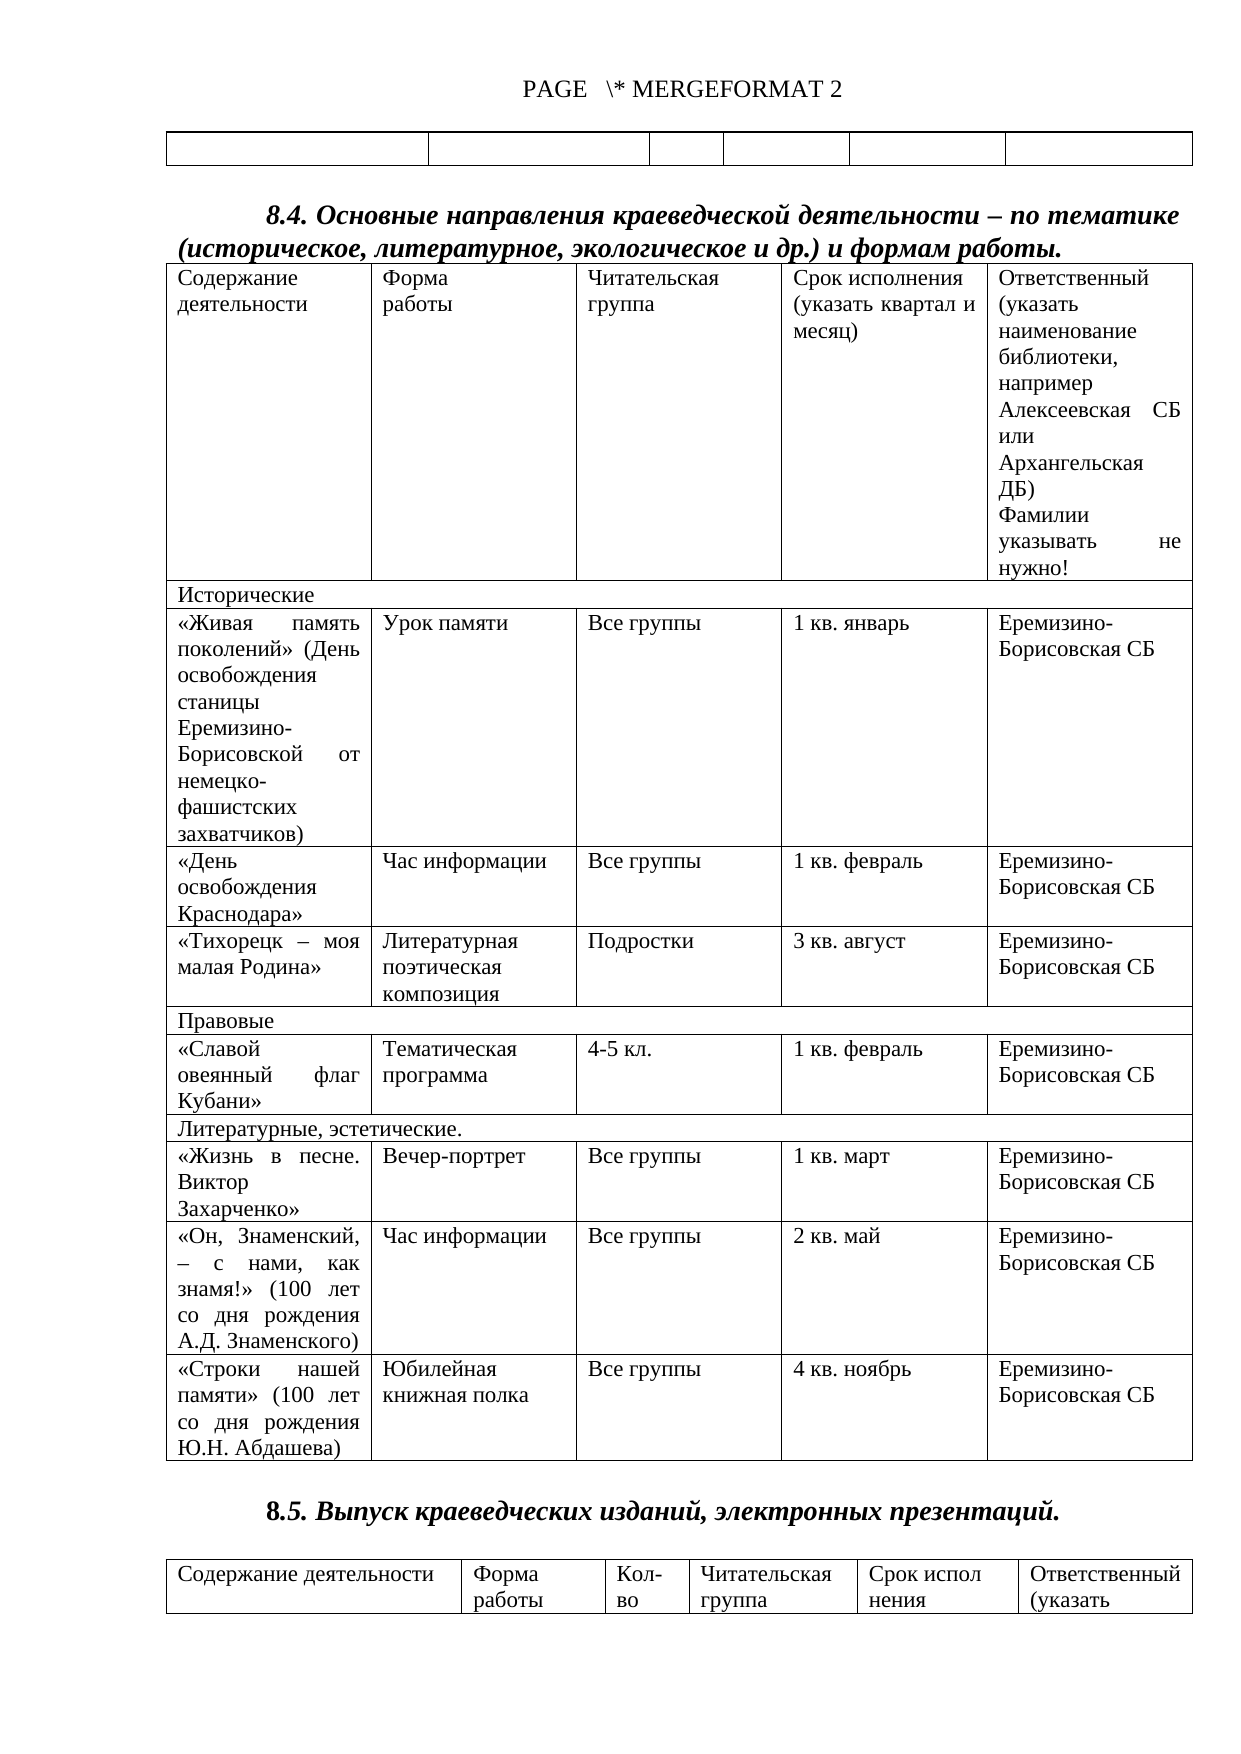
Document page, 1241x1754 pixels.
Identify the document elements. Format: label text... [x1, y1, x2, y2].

table_cell Час информации [372, 847, 576, 926]
table_cell Литературная поэтическая композиция [372, 927, 576, 1006]
table_cell Урок памяти [372, 609, 576, 846]
table_cell Юбилейная книжная полка [372, 1355, 576, 1460]
table_cell Подростки [577, 927, 781, 1006]
table_cell Еремизино-Борисовская СБ [988, 847, 1192, 926]
table_cell 1 кв. февраль [782, 847, 987, 926]
table_cell Исторические [167, 581, 1192, 608]
table_cell «Тихорецк – моя малая Родина» [167, 927, 371, 1006]
table_cell [1006, 133, 1192, 165]
table_cell Еремизино-Борисовская СБ [988, 1142, 1192, 1221]
table_cell [850, 133, 1005, 165]
table_cell [724, 133, 849, 165]
table_cell Еремизино-Борисовская СБ [988, 1035, 1192, 1114]
table_header Кол-во [606, 1560, 689, 1612]
table_cell Правовые [167, 1007, 1192, 1033]
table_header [858, 1560, 1018, 1612]
table_cell 4 кв. ноябрь [782, 1355, 987, 1460]
table_cell 1 кв. январь [782, 609, 987, 846]
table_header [167, 1560, 461, 1612]
table_cell Еремизино-Борисовская СБ [988, 1355, 1192, 1460]
table_cell 1 кв. февраль [782, 1035, 987, 1114]
table_cell Тематическая программа [372, 1035, 576, 1114]
table_cell «День освобождения Краснодара» [167, 847, 371, 926]
table_header Читательская группа [577, 264, 781, 580]
table_cell [167, 133, 428, 165]
table_cell [650, 133, 723, 165]
table_cell Еремизино-Борисовская СБ [988, 609, 1192, 846]
table_cell Час информации [372, 1222, 576, 1354]
table_cell «Славой овеянный флаг Кубани» [167, 1035, 371, 1114]
text 8.4. Основные направления краеведческой деятельности – по тематике (историческое, литературное, экологическое и др.) и формам работы. [177, 198, 1181, 263]
table_header Форма работы [372, 264, 576, 580]
table_header Читательская группа [690, 1560, 857, 1612]
table_cell «Строки нашей памяти» (100 лет со дня рождения Ю.Н. Абдашева) [167, 1355, 371, 1460]
table_cell Вечер-портрет [372, 1142, 576, 1221]
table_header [1019, 1560, 1192, 1612]
table_cell Все группы [577, 609, 781, 846]
text 8.5. Выпуск краеведческих изданий, электронных презентаций. [177, 1494, 1181, 1526]
table_header Форма работы [462, 1560, 605, 1612]
table_header Срок исполнения (указать квартал и месяц) [782, 264, 987, 580]
table_cell 2 кв. май [782, 1222, 987, 1354]
table_cell 1 кв. март [782, 1142, 987, 1221]
table_cell Все группы [577, 1355, 781, 1460]
table_cell «Живая память поколений» (День освобождения станицы Еремизино-Борисовской от немецко-фашистских захватчиков) [167, 609, 371, 846]
table_cell «Он, Знаменский, – с нами, как знамя!» (100 лет со дня рождения А.Д. Знаменского) [167, 1222, 371, 1354]
table_cell 3 кв. август [782, 927, 987, 1006]
table_header Содержание деятельности [167, 264, 371, 580]
table_cell Все группы [577, 1222, 781, 1354]
table_cell Все группы [577, 847, 781, 926]
table_cell Еремизино-Борисовская СБ [988, 927, 1192, 1006]
table_cell 4-5 кл. [577, 1035, 781, 1114]
table_cell Все группы [577, 1142, 781, 1221]
table_cell «Жизнь в песне. Виктор Захарченко» [167, 1142, 371, 1221]
table_cell Еремизино-Борисовская СБ [988, 1222, 1192, 1354]
table_header Ответственный (указать наименование библиотеки, например Алексеевская СБ или Архангельская ДБ) Фамилии указывать не нужно! [988, 264, 1192, 580]
table_cell [429, 133, 649, 165]
table_cell Литературные, эстетические. [167, 1115, 1192, 1141]
